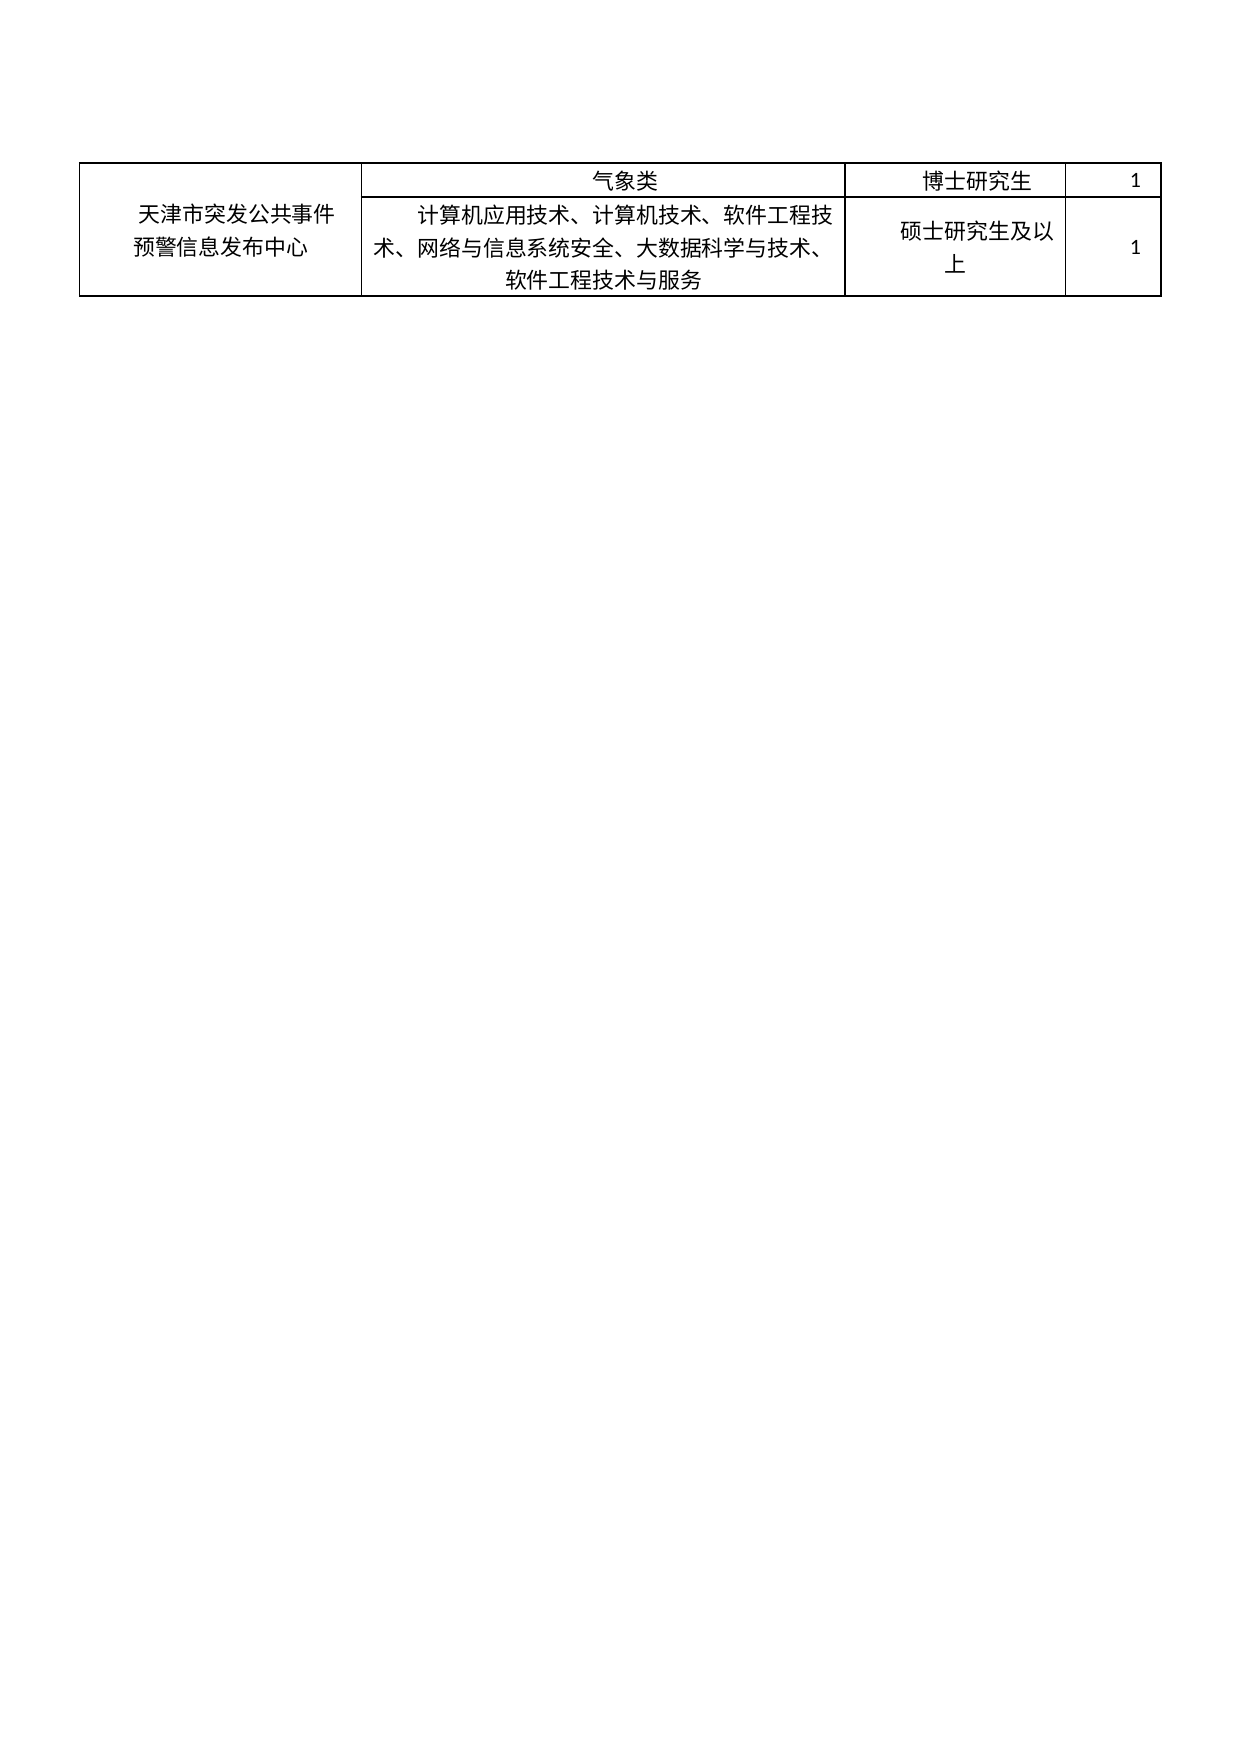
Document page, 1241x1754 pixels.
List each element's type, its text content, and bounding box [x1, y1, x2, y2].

table_cell 1 [1066, 198, 1160, 295]
table_cell 天津市突发公共事件 预警信息发布中心 [80, 164, 361, 295]
table_cell 博士研究生 [846, 164, 1065, 196]
table_cell 计算机应用技术、计算机技术、软件工程技术、网络与信息系统安全、大数据科学与技术、软件工程技术与服务 [362, 198, 844, 295]
table_cell 硕士研究生及以上 [846, 198, 1065, 295]
table_cell 1 [1066, 164, 1160, 196]
table_cell 气象类 [362, 164, 844, 196]
